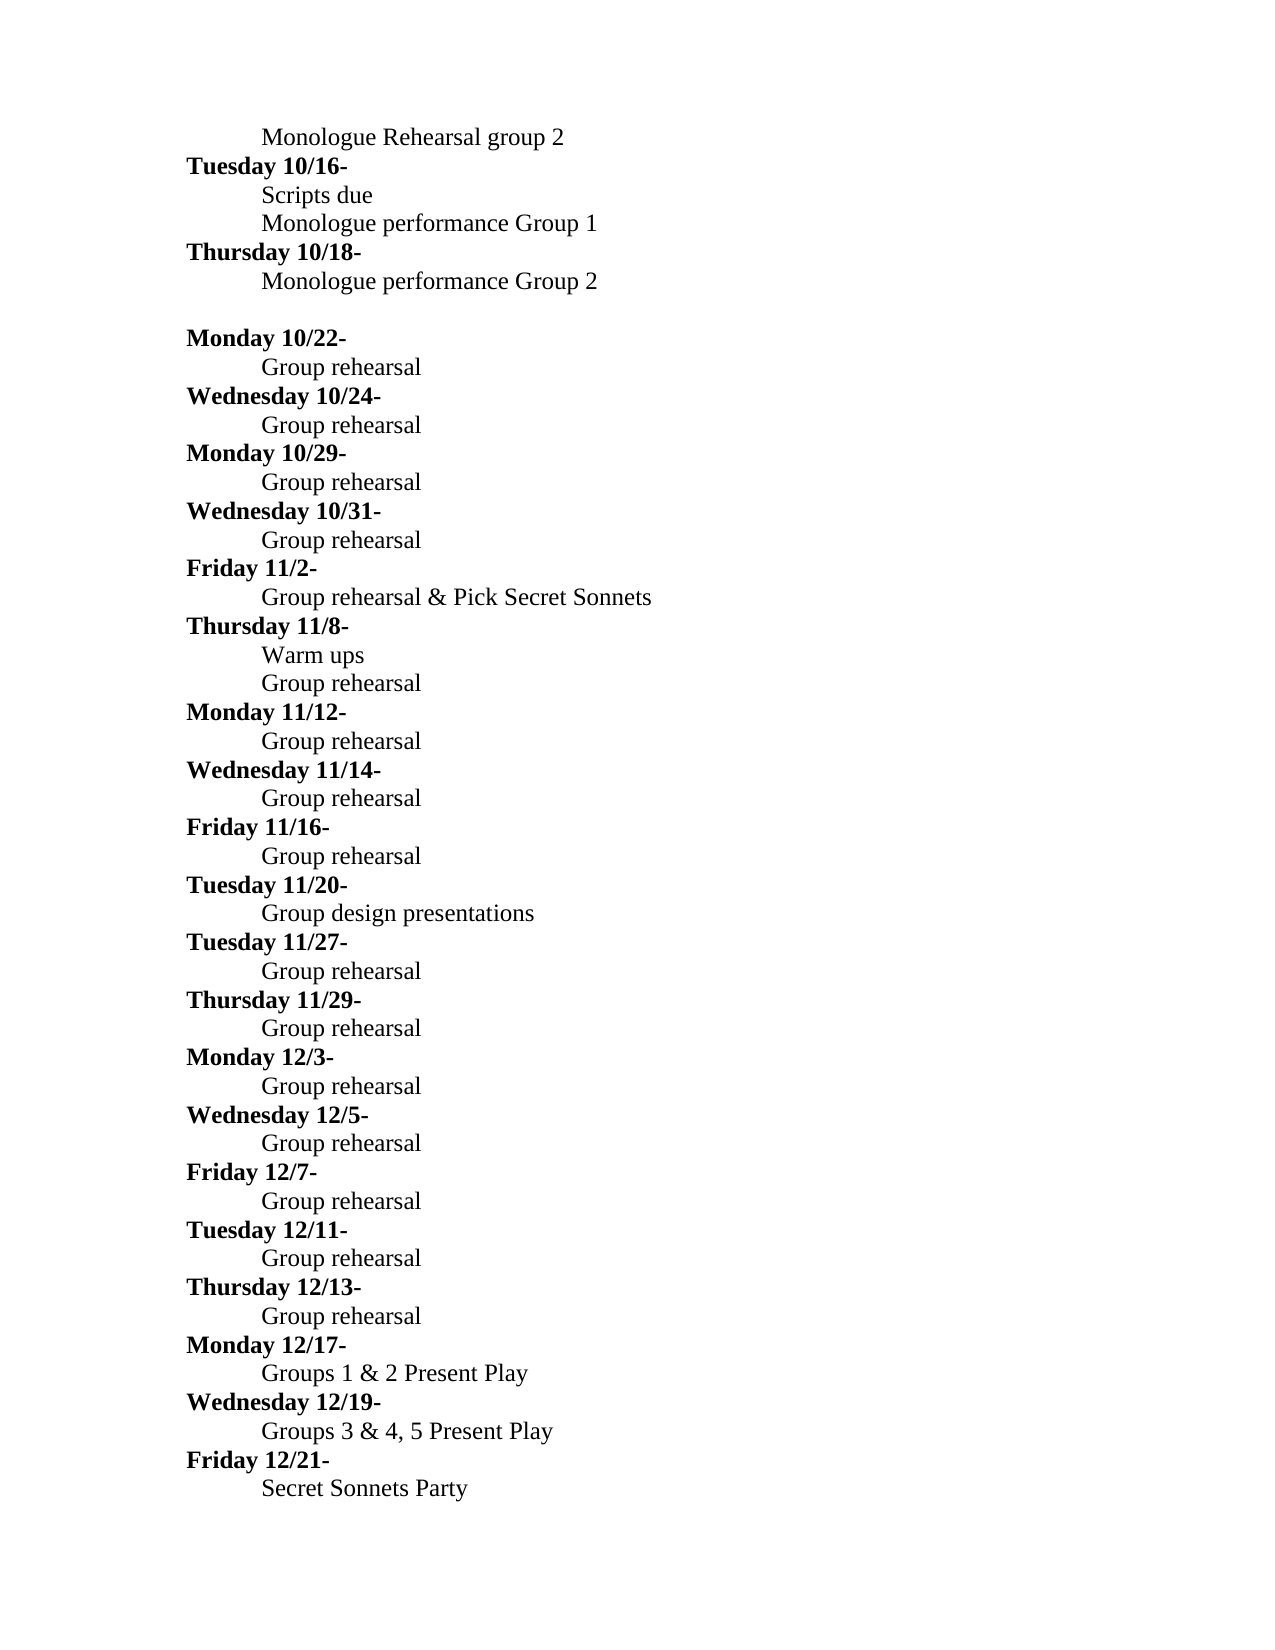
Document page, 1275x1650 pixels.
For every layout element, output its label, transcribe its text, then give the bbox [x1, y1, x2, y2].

text Group rehearsal [186, 841, 1086, 870]
text Group rehearsal [186, 467, 1086, 496]
text Thursday 11/8- [186, 611, 1086, 640]
text Group rehearsal & Pick Secret Sonnets [186, 582, 1086, 611]
text Thursday 10/18- [186, 237, 1086, 266]
text Monday 12/17- [186, 1330, 1086, 1358]
text Group rehearsal [186, 1301, 1086, 1330]
text Monday 12/3- [186, 1042, 1086, 1071]
text Tuesday 12/11- [186, 1215, 1086, 1243]
text Wednesday 12/19- [186, 1387, 1086, 1416]
text Groups 3 & 4, 5 Present Play [186, 1416, 1086, 1445]
text Wednesday 11/14- [186, 755, 1086, 783]
text Scripts due [186, 180, 1086, 208]
text Tuesday 11/27- [186, 927, 1086, 956]
text Tuesday 11/20- [186, 870, 1086, 898]
text Monday 10/29- [186, 438, 1086, 467]
text Tuesday 10/16- [186, 151, 1086, 180]
text Monologue performance Group 2 [186, 266, 1086, 295]
text Secret Sonnets Party [186, 1473, 1086, 1502]
text Wednesday 10/31- [186, 496, 1086, 525]
text Friday 11/2- [186, 553, 1086, 582]
text Friday 11/16- [186, 812, 1086, 841]
text Wednesday 10/24- [186, 381, 1086, 410]
text Group rehearsal [186, 410, 1086, 438]
text Group rehearsal [186, 1186, 1086, 1215]
text Group rehearsal [186, 783, 1086, 812]
text Group rehearsal [186, 668, 1086, 697]
text Friday 12/21- [186, 1445, 1086, 1473]
text Monday 10/22- [186, 323, 1086, 352]
text Monologue performance Group 1 [186, 208, 1086, 237]
text Thursday 12/13- [186, 1272, 1086, 1301]
text Group design presentations [186, 898, 1086, 927]
text Group rehearsal [186, 956, 1086, 985]
text Groups 1 & 2 Present Play [186, 1358, 1086, 1387]
text Monday 11/12- [186, 697, 1086, 726]
text Thursday 11/29- [186, 985, 1086, 1013]
text Group rehearsal [186, 726, 1086, 755]
text Friday 12/7- [186, 1157, 1086, 1186]
text Group rehearsal [186, 525, 1086, 553]
text Group rehearsal [186, 1243, 1086, 1272]
text Group rehearsal [186, 1013, 1086, 1042]
text Warm ups [186, 640, 1086, 668]
text Group rehearsal [186, 352, 1086, 381]
text Monologue Rehearsal group 2 [186, 122, 1086, 151]
text Group rehearsal [186, 1071, 1086, 1100]
text Wednesday 12/5- [186, 1100, 1086, 1128]
text Group rehearsal [186, 1128, 1086, 1157]
